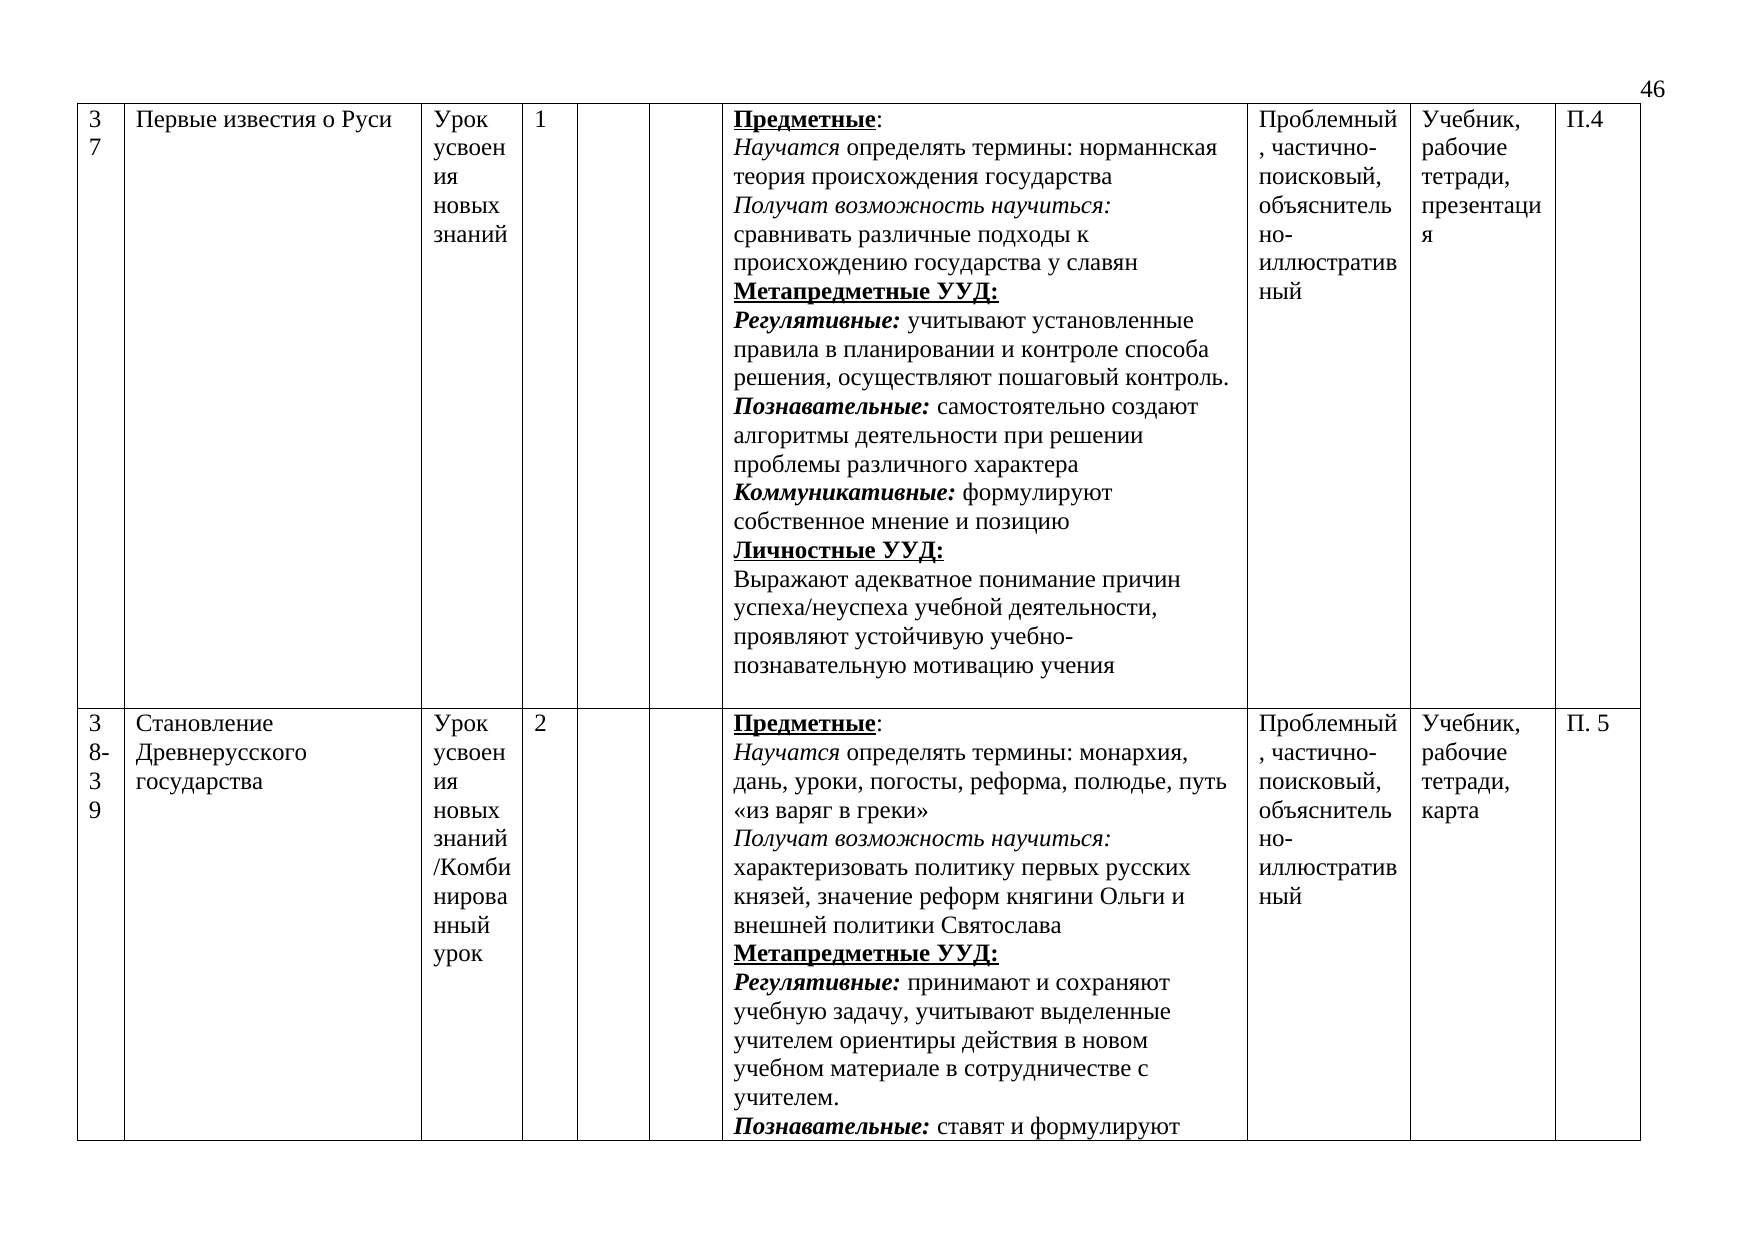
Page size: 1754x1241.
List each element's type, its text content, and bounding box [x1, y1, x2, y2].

table_cell [578, 709, 649, 1140]
table_cell П.4 [1556, 104, 1640, 707]
table_cell 2 [523, 709, 577, 1140]
table_cell [650, 709, 722, 1140]
table_cell П. 5 [1556, 709, 1640, 1140]
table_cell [1248, 104, 1410, 707]
table_cell Урок усвоения новых знаний [422, 104, 522, 707]
table_cell Первые известия о Руси [125, 104, 421, 707]
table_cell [1248, 709, 1410, 1140]
table_cell 1 [523, 104, 577, 707]
table_cell 38-39 [78, 709, 124, 1140]
table_cell Предметные: Научатся определять термины: норманнская теория происхождения государства Получат возможность научиться: сравнивать различные подходы к происхождению государства у славян Метапредметные УУД: Регулятивные: учитывают установленные правила в планировании и контроле способа решения, осуществляют пошаговый контроль. Познавательные: самостоятельно создают алгоритмы деятельности при решении проблемы различного характера Коммуникативные: формулируют собственное мнение и позицию Личностные УУД: Выражают адекватное понимание причин успеха/неуспеха учебной деятельности, проявляют устойчивую учебно-познавательную мотивацию учения [723, 104, 1247, 707]
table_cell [723, 709, 1247, 1140]
table_cell [650, 104, 722, 707]
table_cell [1411, 709, 1555, 1140]
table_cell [125, 709, 421, 1140]
table_cell [578, 104, 649, 707]
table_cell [422, 709, 522, 1140]
table_cell Учебник, рабочие тетради, презентация [1411, 104, 1555, 707]
table_cell 37 [78, 104, 124, 707]
